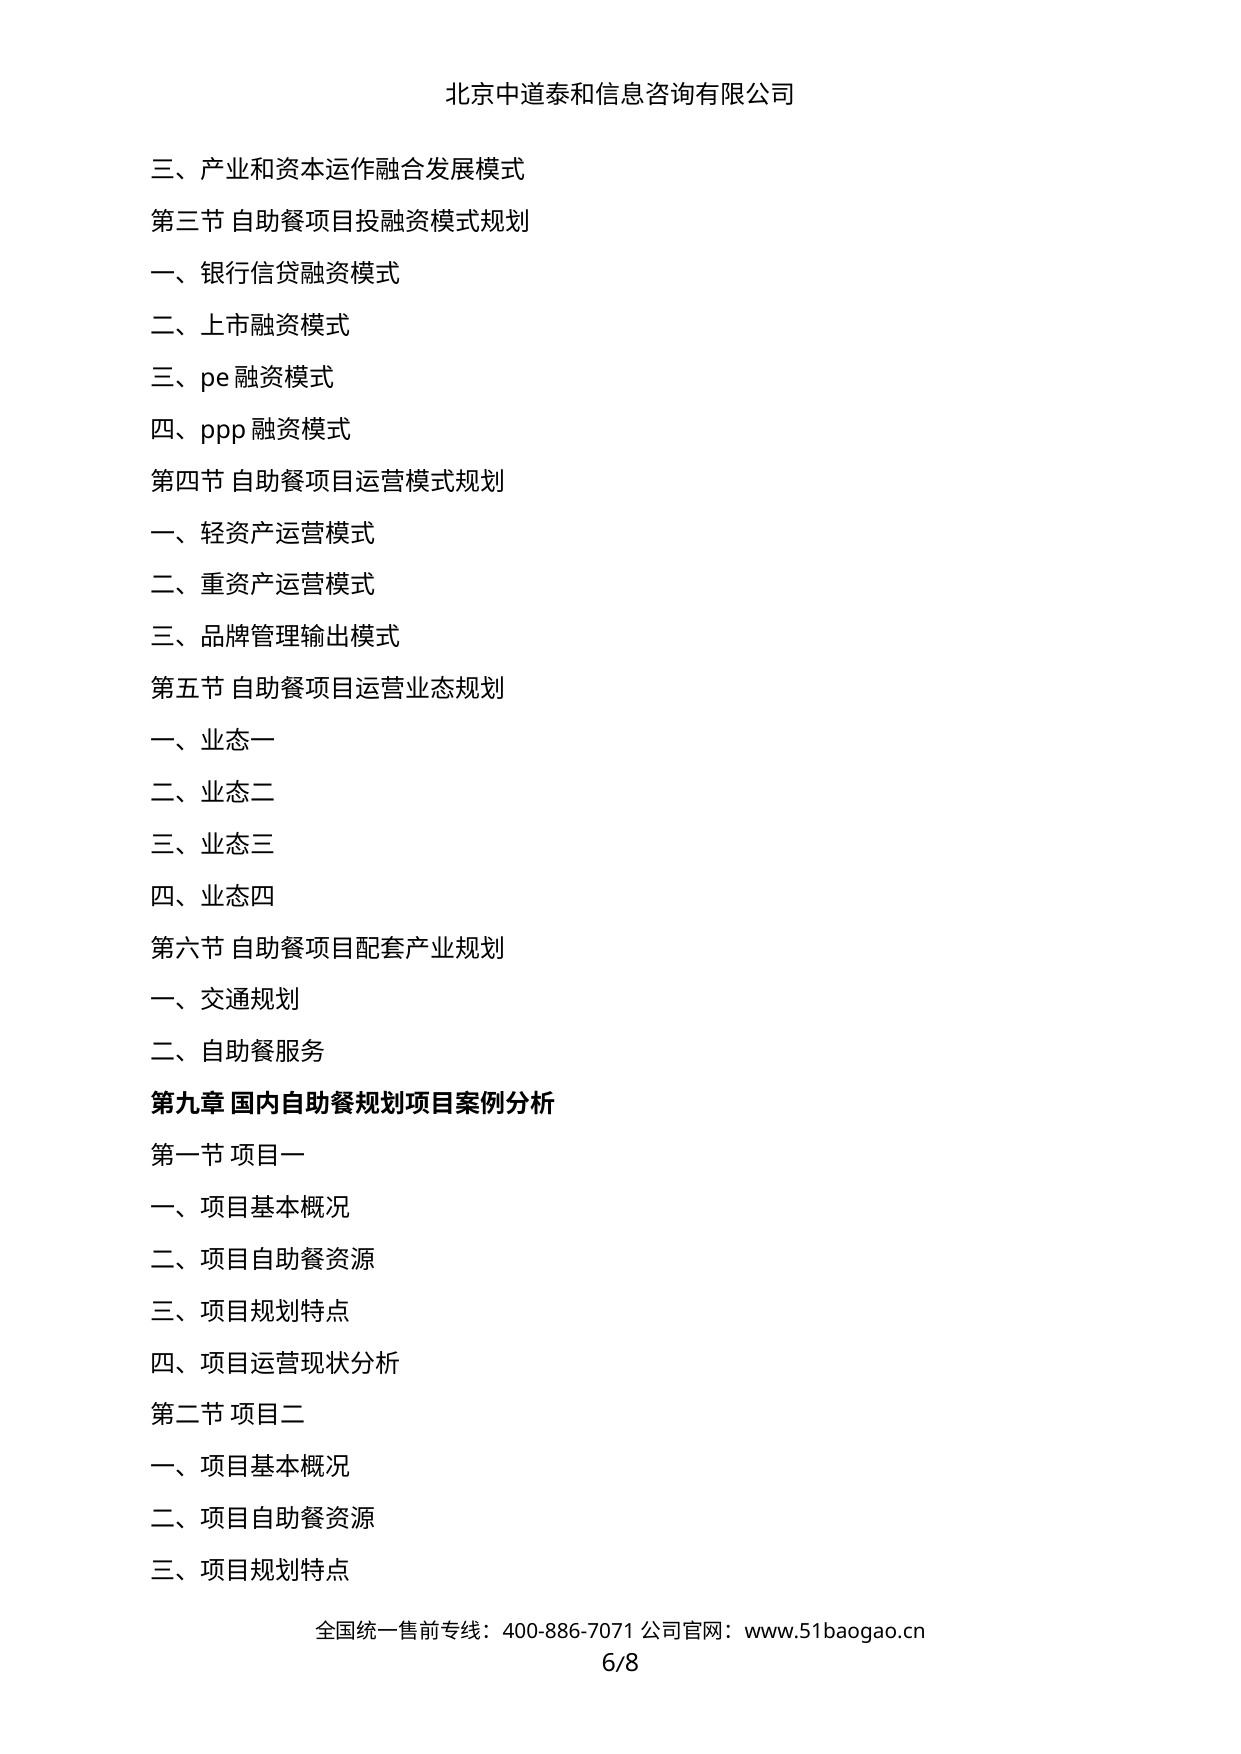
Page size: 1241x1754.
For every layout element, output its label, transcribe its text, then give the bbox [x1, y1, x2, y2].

text 第一节 项目一 [150, 1136, 1090, 1172]
text 三、业态三 [150, 824, 1090, 861]
text 二、项目自助餐资源 [150, 1499, 1090, 1535]
text 三、pe融资模式 [150, 357, 1090, 394]
text 第五节 自助餐项目运营业态规划 [150, 669, 1090, 705]
text 四、项目运营现状分析 [150, 1343, 1090, 1379]
text 二、项目自助餐资源 [150, 1239, 1090, 1276]
text 三、项目规划特点 [150, 1551, 1090, 1587]
text 四、ppp融资模式 [150, 409, 1090, 446]
text 三、项目规划特点 [150, 1291, 1090, 1327]
text 二、自助餐服务 [150, 1032, 1090, 1068]
text 四、业态四 [150, 876, 1090, 912]
text 一、项目基本概况 [150, 1187, 1090, 1224]
text 第二节 项目二 [150, 1395, 1090, 1431]
text 第三节 自助餐项目投融资模式规划 [150, 202, 1090, 238]
text 二、业态二 [150, 772, 1090, 809]
text 三、产业和资本运作融合发展模式 [150, 150, 1090, 186]
text 一、项目基本概况 [150, 1447, 1090, 1483]
text 第六节 自助餐项目配套产业规划 [150, 928, 1090, 964]
text 一、银行信贷融资模式 [150, 254, 1090, 290]
text 一、交通规划 [150, 980, 1090, 1016]
text 三、品牌管理输出模式 [150, 617, 1090, 653]
text 第四节 自助餐项目运营模式规划 [150, 461, 1090, 497]
text 一、业态一 [150, 721, 1090, 757]
text 一、轻资产运营模式 [150, 513, 1090, 549]
text 二、上市融资模式 [150, 306, 1090, 342]
text 二、重资产运营模式 [150, 565, 1090, 601]
text 第九章 国内自助餐规划项目案例分析 [150, 1084, 1090, 1120]
